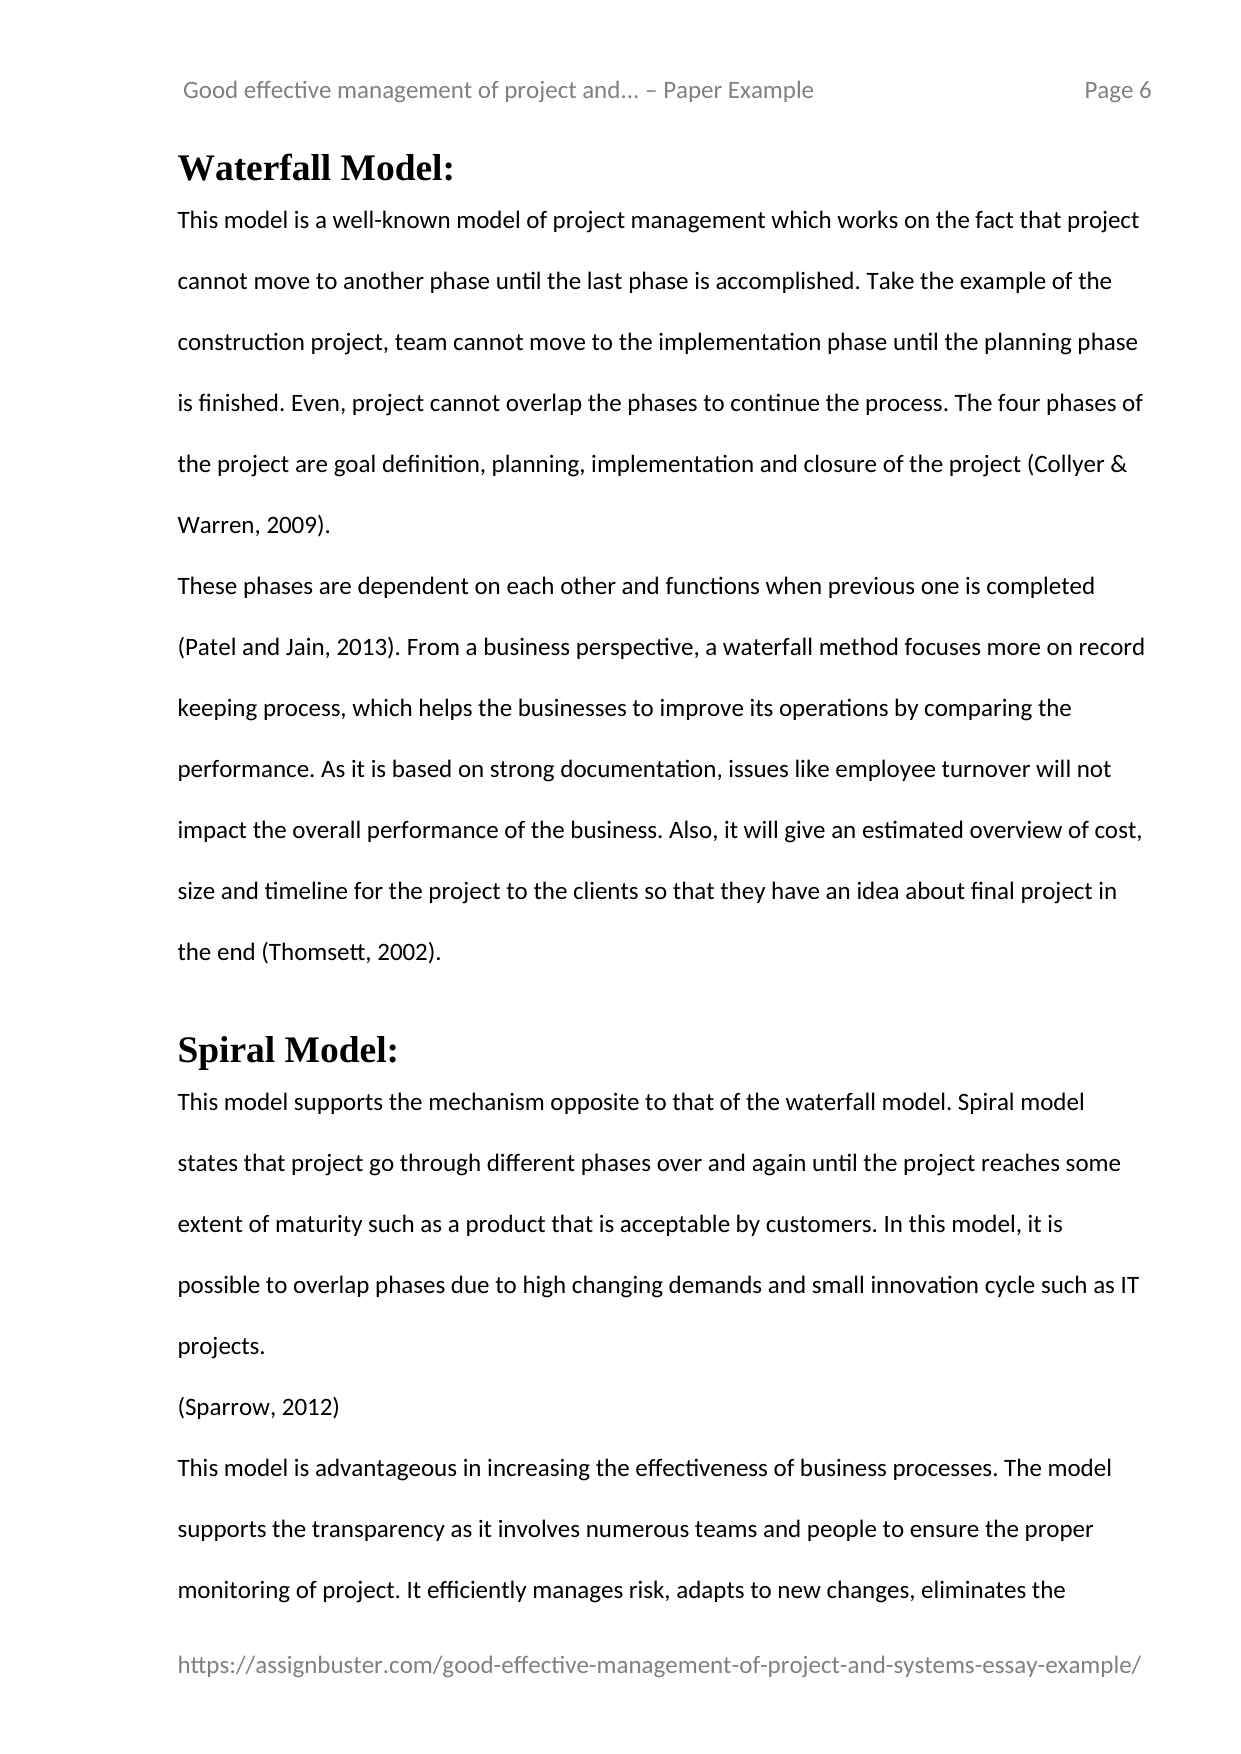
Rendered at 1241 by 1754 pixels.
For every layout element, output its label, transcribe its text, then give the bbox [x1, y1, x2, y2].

subtitle Waterfall Model: [177, 145, 1152, 188]
text This model is a well-known model of project management which works on the fact that project cannot move to another phase until the last phase is accomplished. Take the example of the construction project, team cannot move to the implementation phase until the planning phase is finished. Even, project cannot overlap the phases to continue the process. The four phases of the project are goal definition, planning, implementation and closure of the project (Collyer & Warren, 2009). These phases are dependent on each other and functions when previous one is completed (Patel and Jain, 2013). From a business perspective, a waterfall method focuses more on record keeping process, which helps the businesses to improve its operations by comparing the performance. As it is based on strong documentation, issues like employee turnover will not impact the overall performance of the business. Also, it will give an estimated overview of cost, size and timeline for the project to the clients so that they have an idea about final project in the end (Thomsett, 2002). [177, 204, 1152, 967]
subtitle Spiral Model: [177, 1027, 1152, 1070]
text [177, 1086, 1152, 1605]
